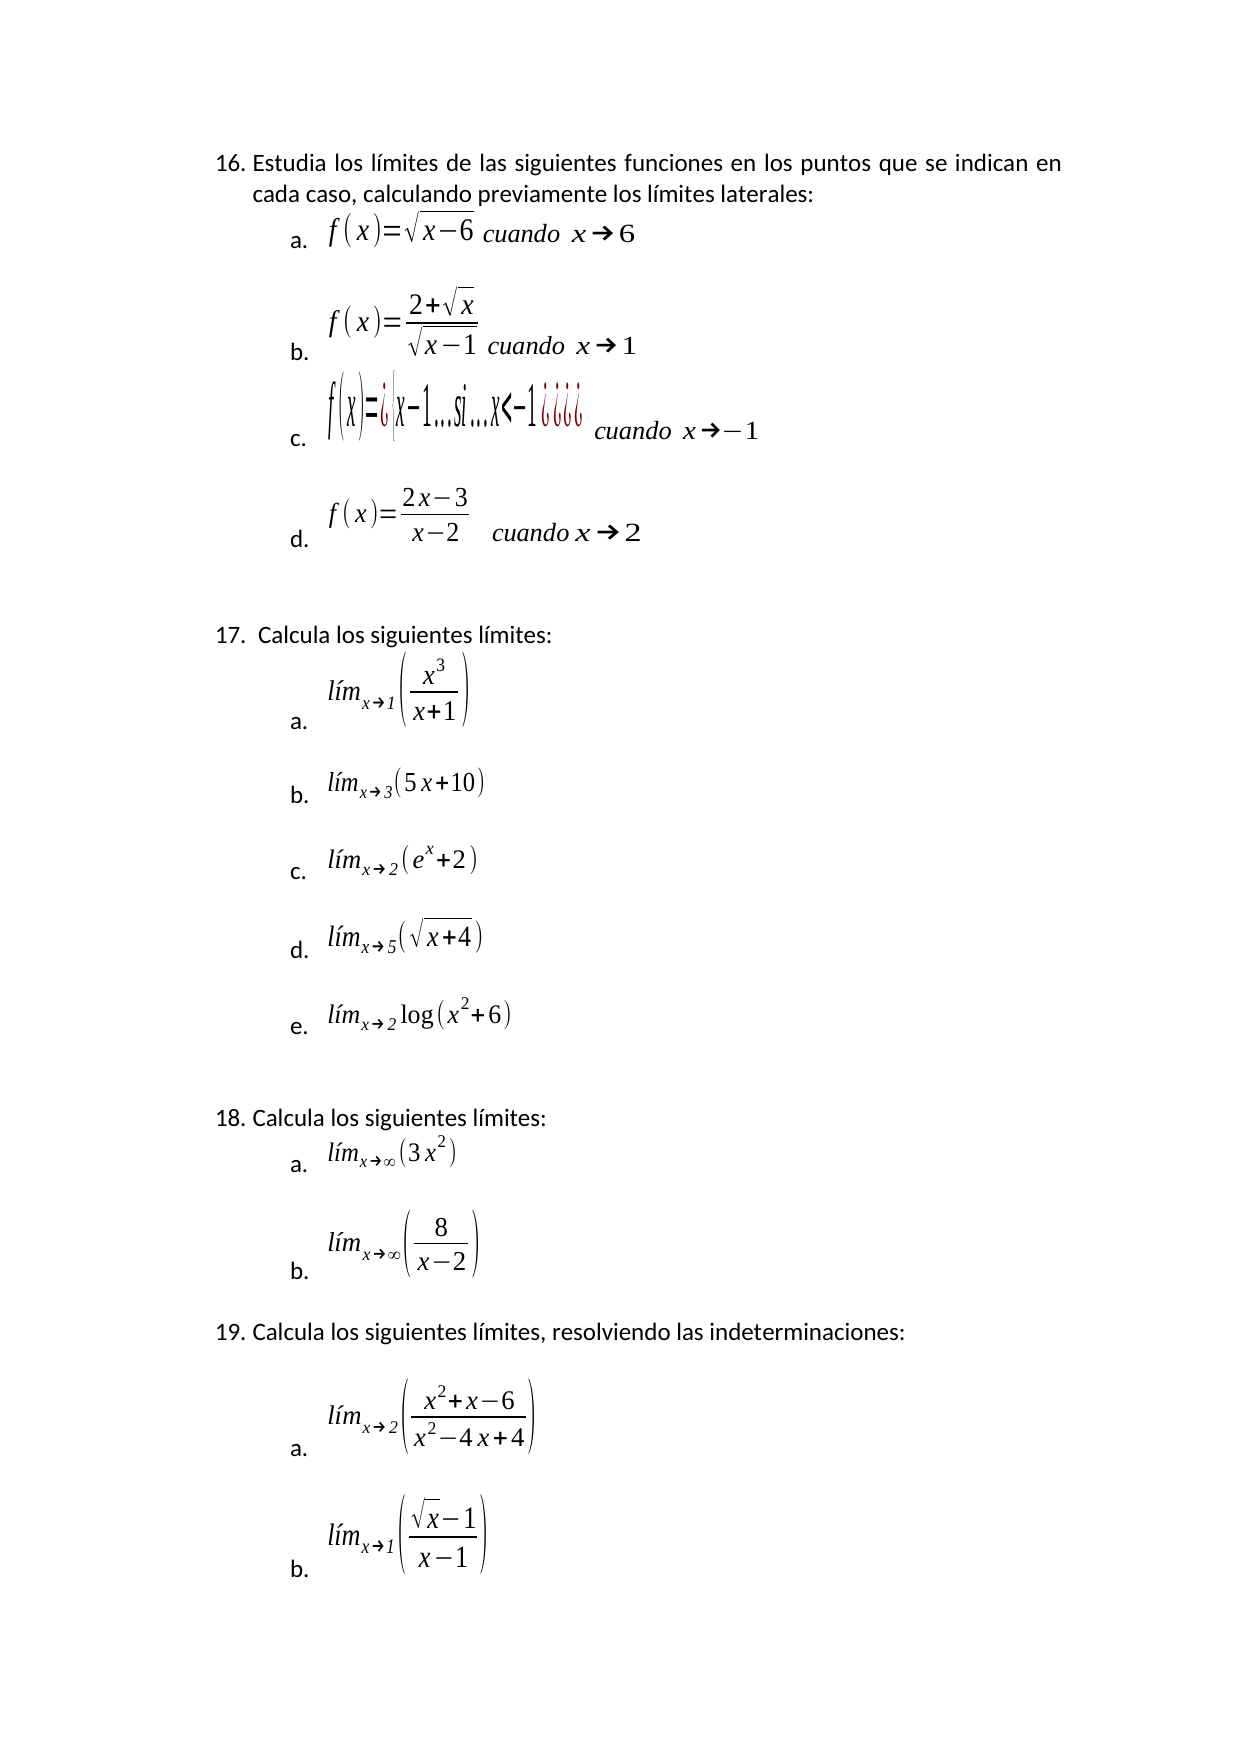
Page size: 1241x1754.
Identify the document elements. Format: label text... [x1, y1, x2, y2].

list Estudia los límites de las siguientes funciones en los puntos que se indican en cada caso, calculando previamente los límites laterales: [215, 148, 1063, 209]
list Calcula los siguientes límites, resolviendo las indeterminaciones: [215, 1316, 1063, 1347]
list Calcula los siguientes límites: [215, 620, 1063, 650]
list Calcula los siguientes límites: [215, 1102, 1063, 1132]
